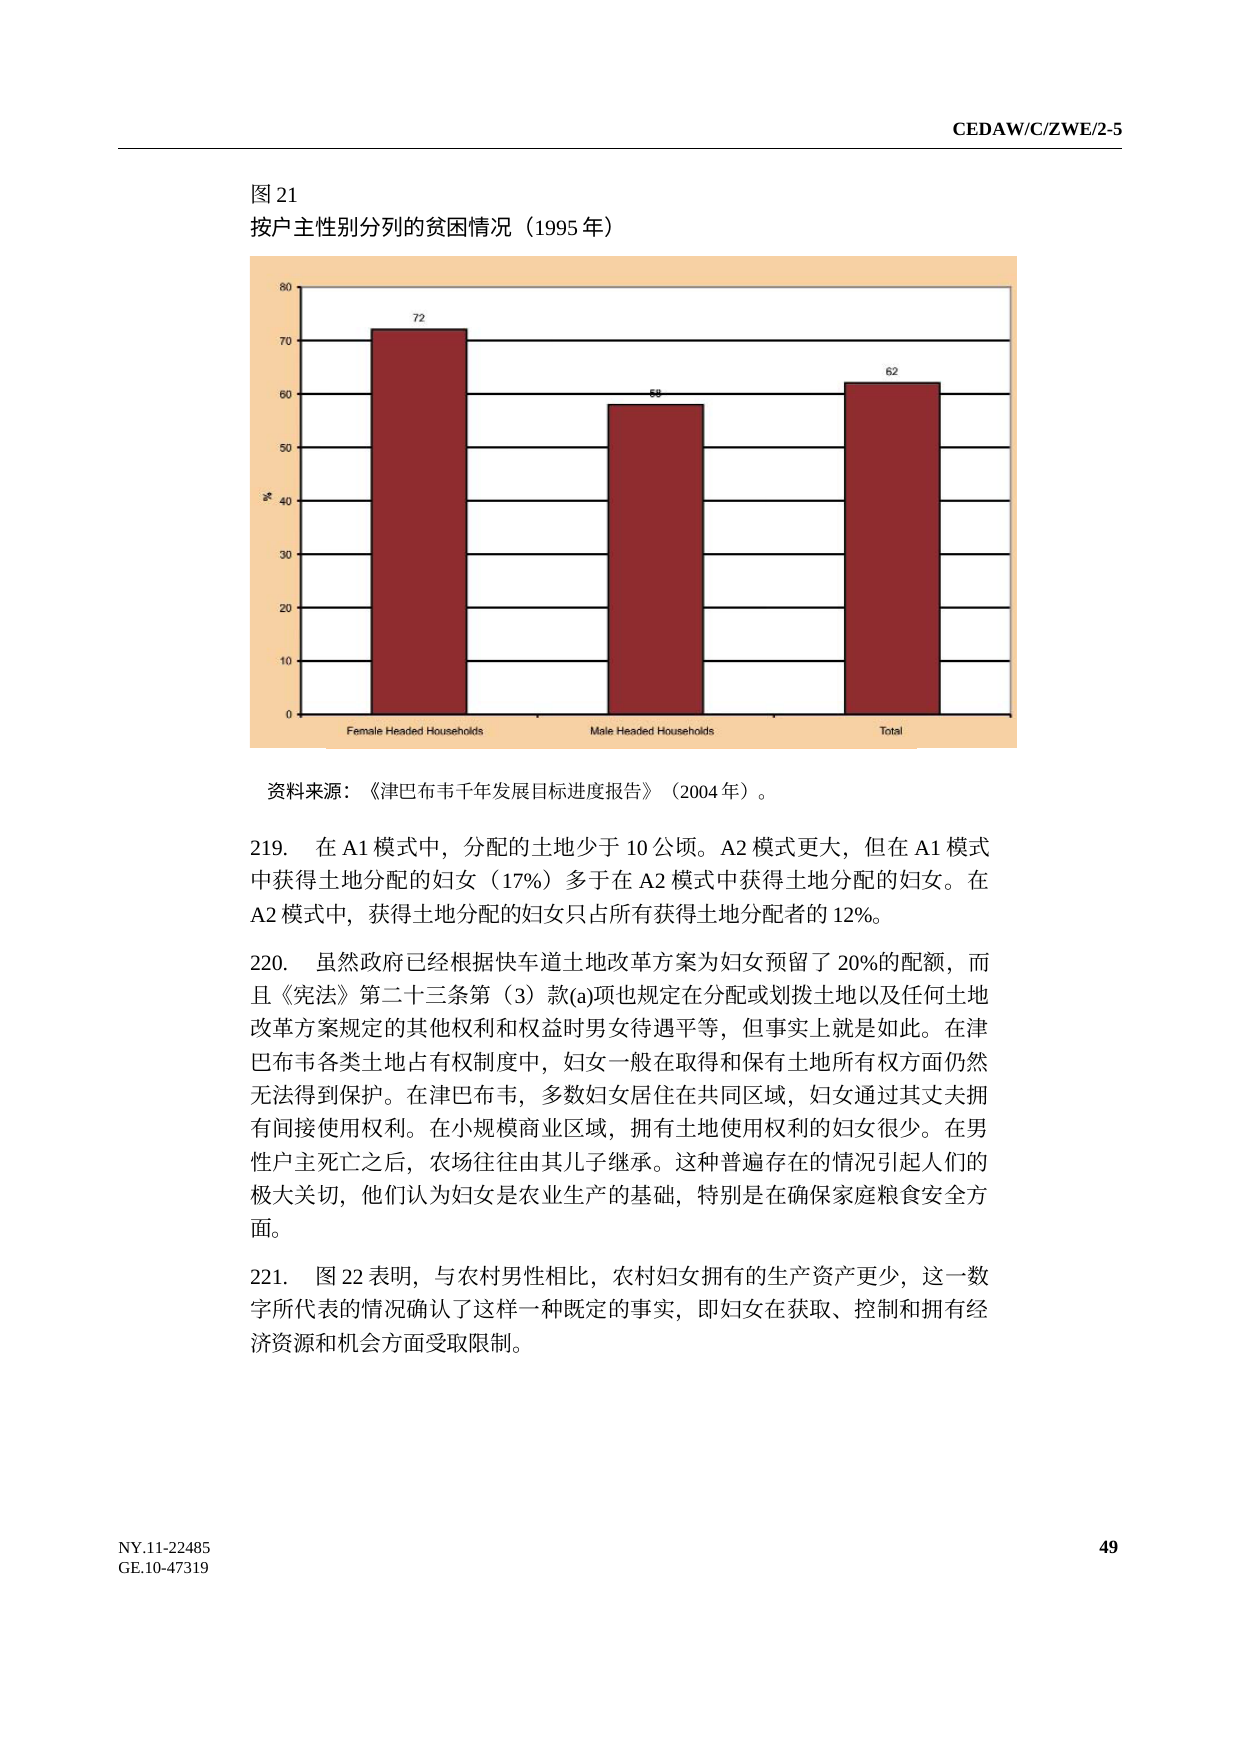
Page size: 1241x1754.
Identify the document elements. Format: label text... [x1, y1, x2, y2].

text 资料来源：《津巴布韦千年发展目标进度报告》（2004年）。 [250, 776, 990, 804]
text 221. 图22表明，与农村男性相比，农村妇女拥有的生产资产更少，这一数字所代表的情况确认了这样一种既定的事实，即妇女在获取、控制和拥有经济资源和机会方面受取限制。 [250, 1258, 990, 1358]
text 220. 虽然政府已经根据快车道土地改革方案为妇女预留了20%的配额，而且《宪法》第二十三条第（3）款(a)项也规定在分配或划拨土地以及任何土地改革方案规定的其他权利和权益时男女待遇平等，但事实上就是如此。在津巴布韦各类土地占有权制度中，妇女一般在取得和保有土地所有权方面仍然无法得到保护。在津巴布韦，多数妇女居住在共同区域，妇女通过其丈夫拥有间接使用权利。在小规模商业区域，拥有土地使用权利的妇女很少。在男性户主死亡之后，农场往往由其儿子继承。这种普遍存在的情况引起人们的极大关切，他们认为妇女是农业生产的基础，特别是在确保家庭粮食安全方面。 [250, 943, 990, 1243]
subtitle 图21 [250, 177, 990, 209]
text 按户主性别分列的贫困情况（1995年） [250, 209, 990, 242]
text 219. 在A1模式中，分配的土地少于10公顷。A2模式更大，但在A1模式中获得土地分配的妇女（17%）多于在A2模式中获得土地分配的妇女。在A2模式中，获得土地分配的妇女只占所有获得土地分配者的12%。 [250, 829, 990, 929]
